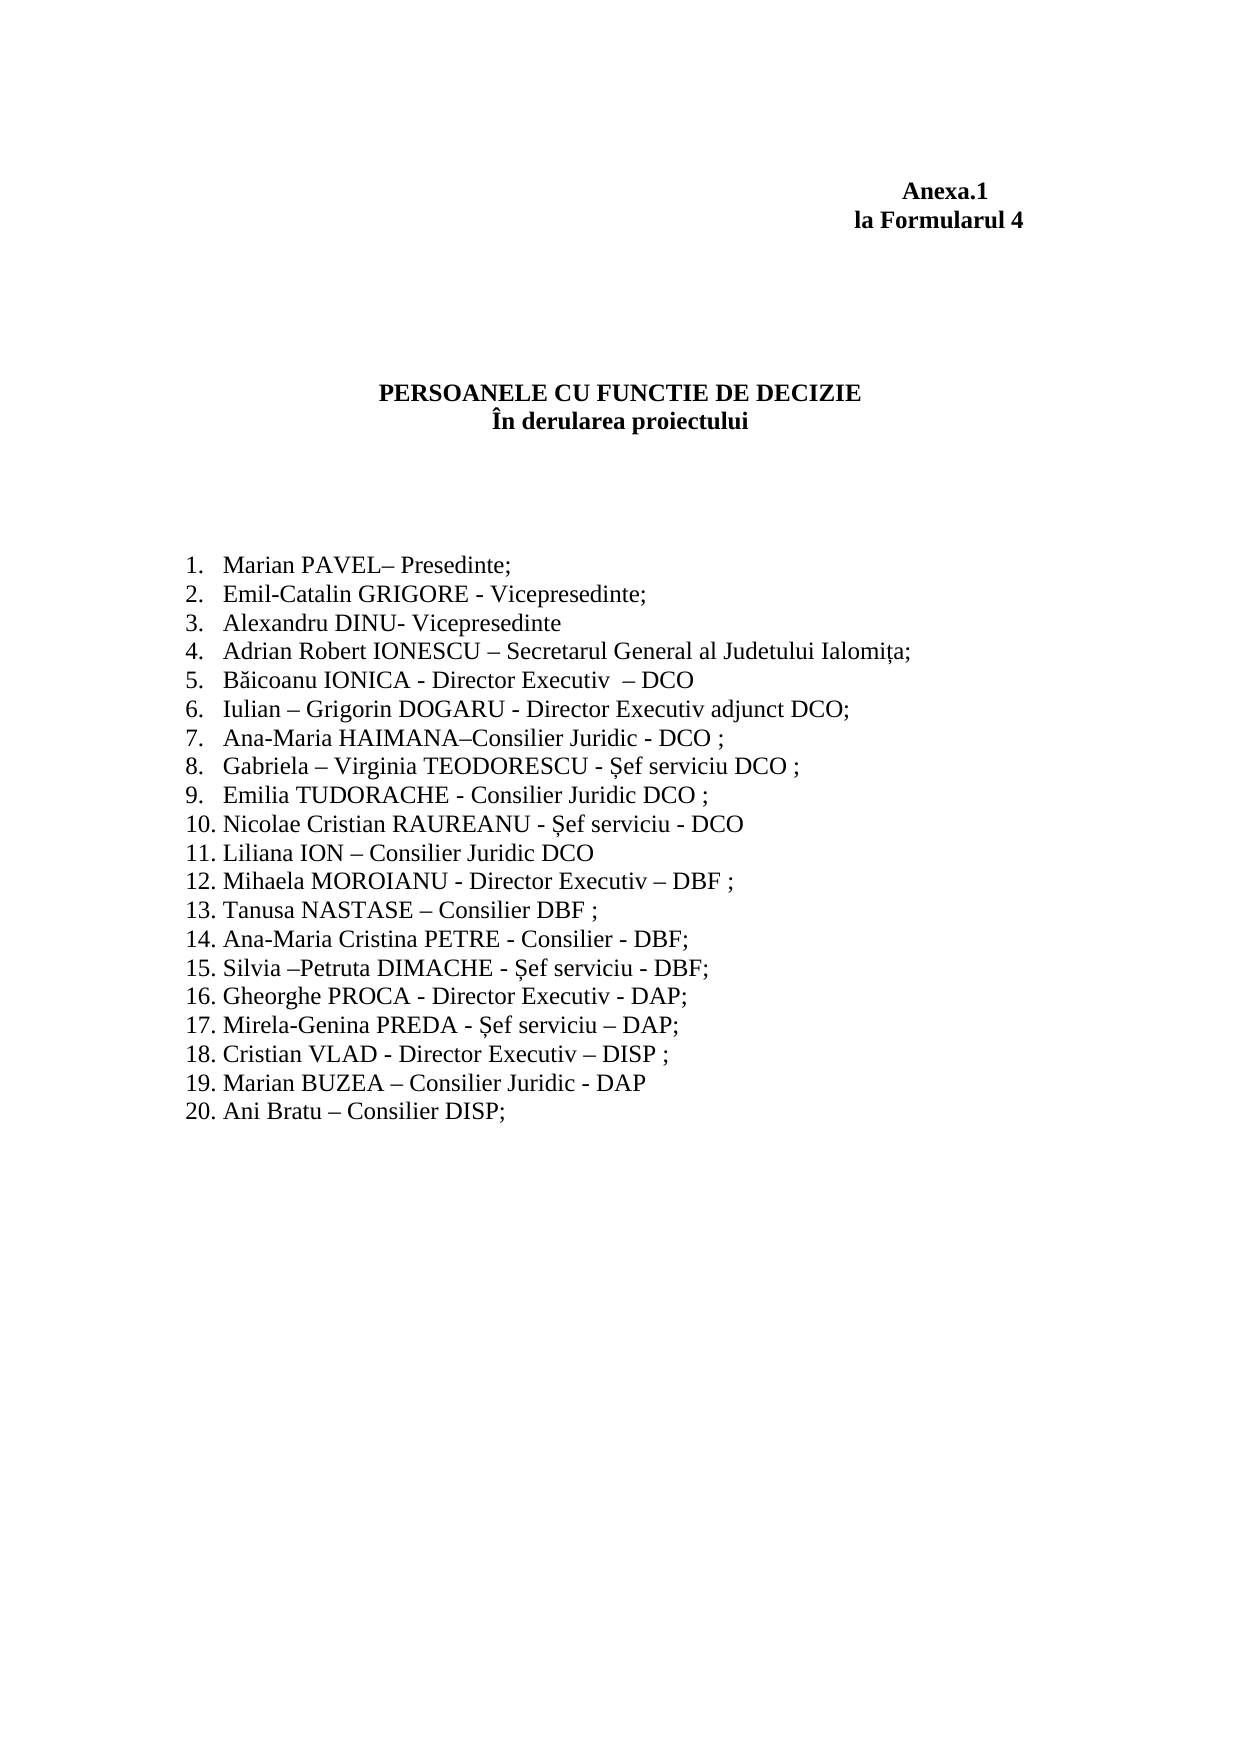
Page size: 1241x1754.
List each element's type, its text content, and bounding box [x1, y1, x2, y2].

list Emilia TUDORACHE - Consilier Juridic DCO ; [185, 780, 1093, 809]
list Alexandru DINU- Vicepresedinte [185, 608, 1093, 636]
list Ani Bratu – Consilier DISP; [185, 1096, 1093, 1125]
list Marian PAVEL– Presedinte; [185, 550, 1093, 579]
list Liliana ION – Consilier Juridic DCO [185, 838, 1093, 866]
list Mirela-Genina PREDA - Șef serviciu – DAP; [185, 1010, 1093, 1039]
text În derularea proiectului [148, 406, 1093, 435]
list Cristian VLAD - Director Executiv – DISP ; [185, 1039, 1093, 1068]
list Ana-Maria HAIMANA–Consilier Juridic - DCO ; [185, 723, 1093, 751]
list Emil-Catalin GRIGORE - Vicepresedinte; [185, 579, 1093, 608]
text PERSOANELE CU FUNCTIE DE DECIZIE [148, 378, 1093, 406]
list Ana-Maria Cristina PETRE - Consilier - DBF; [185, 924, 1093, 953]
list Gheorghe PROCA - Director Executiv - DAP; [185, 981, 1093, 1010]
list Băicoanu IONICA - Director Executiv – DCO [185, 665, 1093, 694]
list Gabriela – Virginia TEODORESCU - Șef serviciu DCO ; [185, 751, 1093, 780]
list Marian BUZEA – Consilier Juridic - DAP [185, 1068, 1093, 1096]
list Mihaela MOROIANU - Director Executiv – DBF ; [185, 866, 1093, 895]
list Adrian Robert IONESCU – Secretarul General al Judetului Ialomița; [185, 636, 1093, 665]
list Tanusa NASTASE – Consilier DBF ; [185, 895, 1093, 924]
list Iulian – Grigorin DOGARU - Director Executiv adjunct DCO; [185, 694, 1093, 723]
list Silvia –Petruta DIMACHE - Șef serviciu - DBF; [185, 953, 1093, 981]
list Nicolae Cristian RAUREANU - Șef serviciu - DCO [185, 809, 1093, 838]
text la Formularul 4 [148, 205, 1093, 234]
text Anexa.1 [148, 176, 1093, 205]
